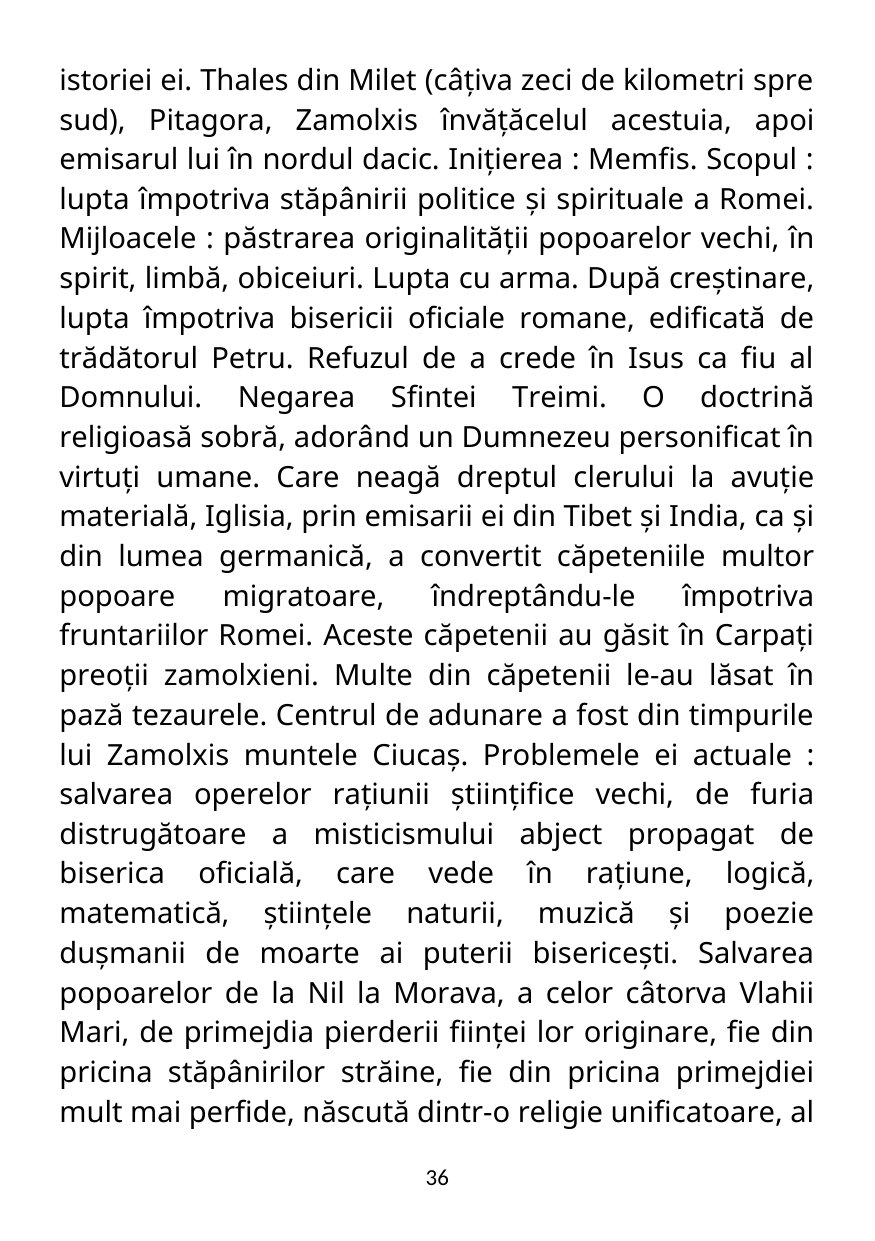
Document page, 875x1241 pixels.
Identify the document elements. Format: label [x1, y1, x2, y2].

text [59, 59, 815, 1131]
